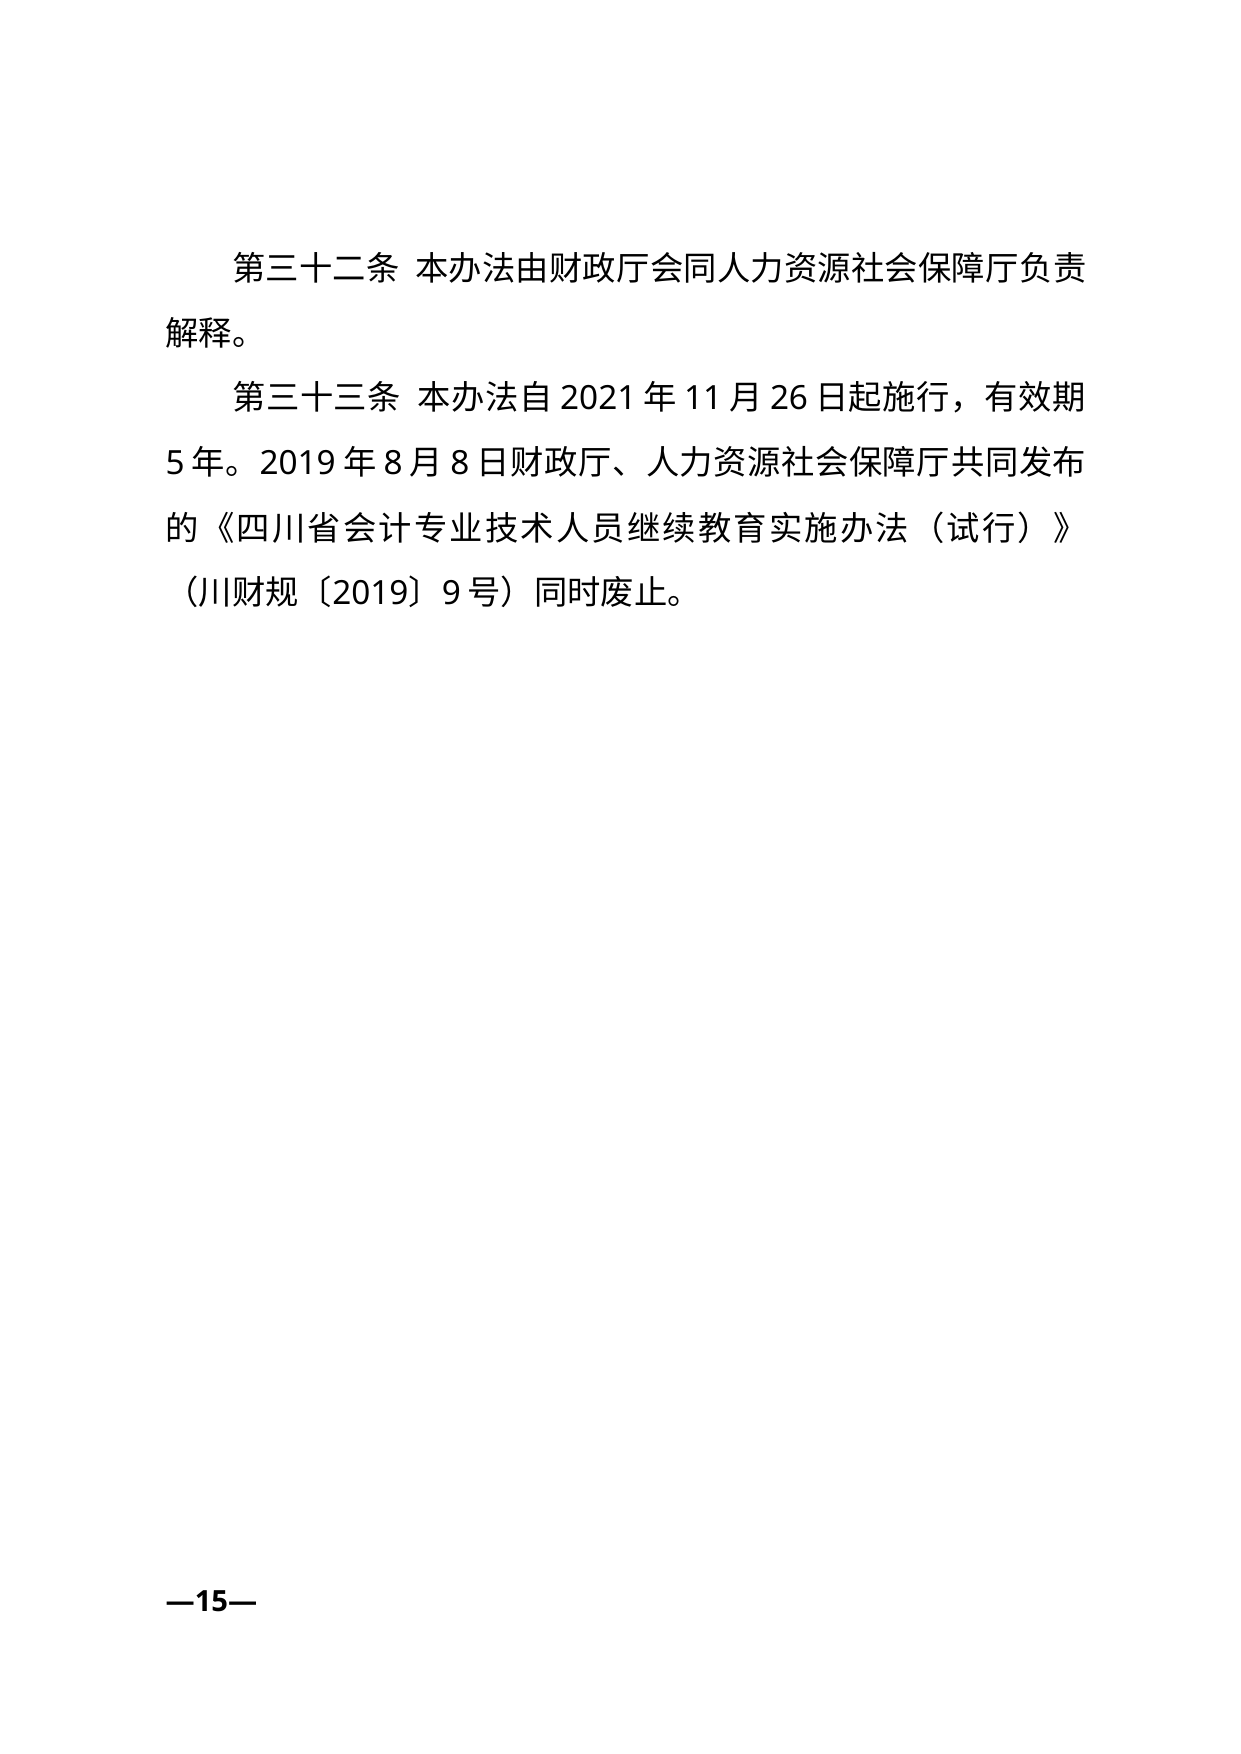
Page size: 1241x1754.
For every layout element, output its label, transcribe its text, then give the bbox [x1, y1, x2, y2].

list 第三十三条 本办法自2021年11月26日起施行，有效期5年。2019年8月8日财政厅、人力资源社会保障厅共同发布的《四川省会计专业技术人员继续教育实施办法（试行）》（川财规〔2019〕9号）同时废止。 [165, 363, 1087, 623]
text 第三十二条 本办法由财政厅会同人力资源社会保障厅负责解释。 [165, 233, 1087, 363]
